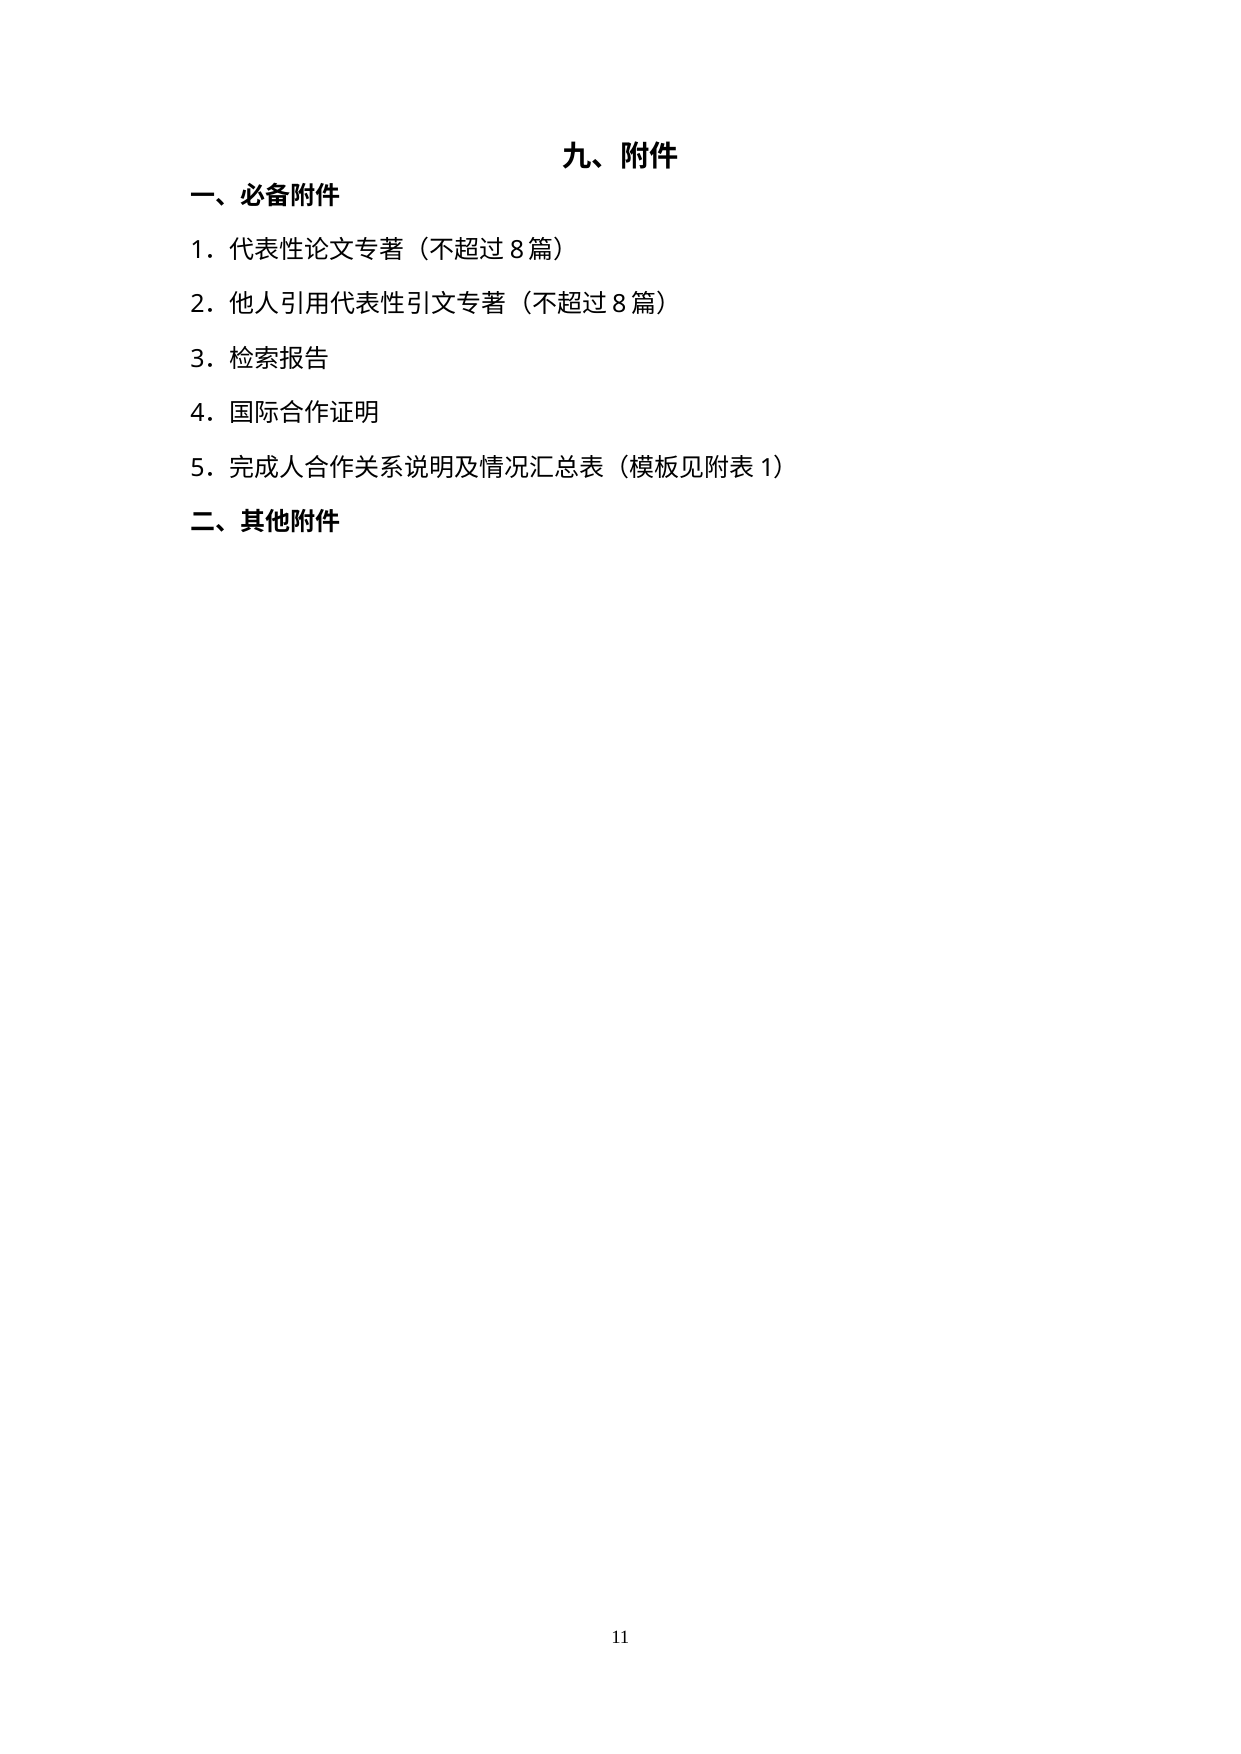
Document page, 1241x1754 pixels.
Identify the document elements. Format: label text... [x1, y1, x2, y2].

text 2．他人引用代表性引文专著（不超过8篇） [190, 284, 1075, 320]
text 一、必备附件 [190, 175, 1075, 211]
text 5．完成人合作关系说明及情况汇总表（模板见附表1） [190, 447, 1075, 483]
text 1．代表性论文专著（不超过8篇） [190, 229, 1075, 266]
text 3．检索报告 [190, 338, 1075, 374]
text 九、附件 [165, 133, 1075, 175]
text 4．国际合作证明 [190, 393, 1075, 429]
text 二、其他附件 [190, 501, 1075, 538]
